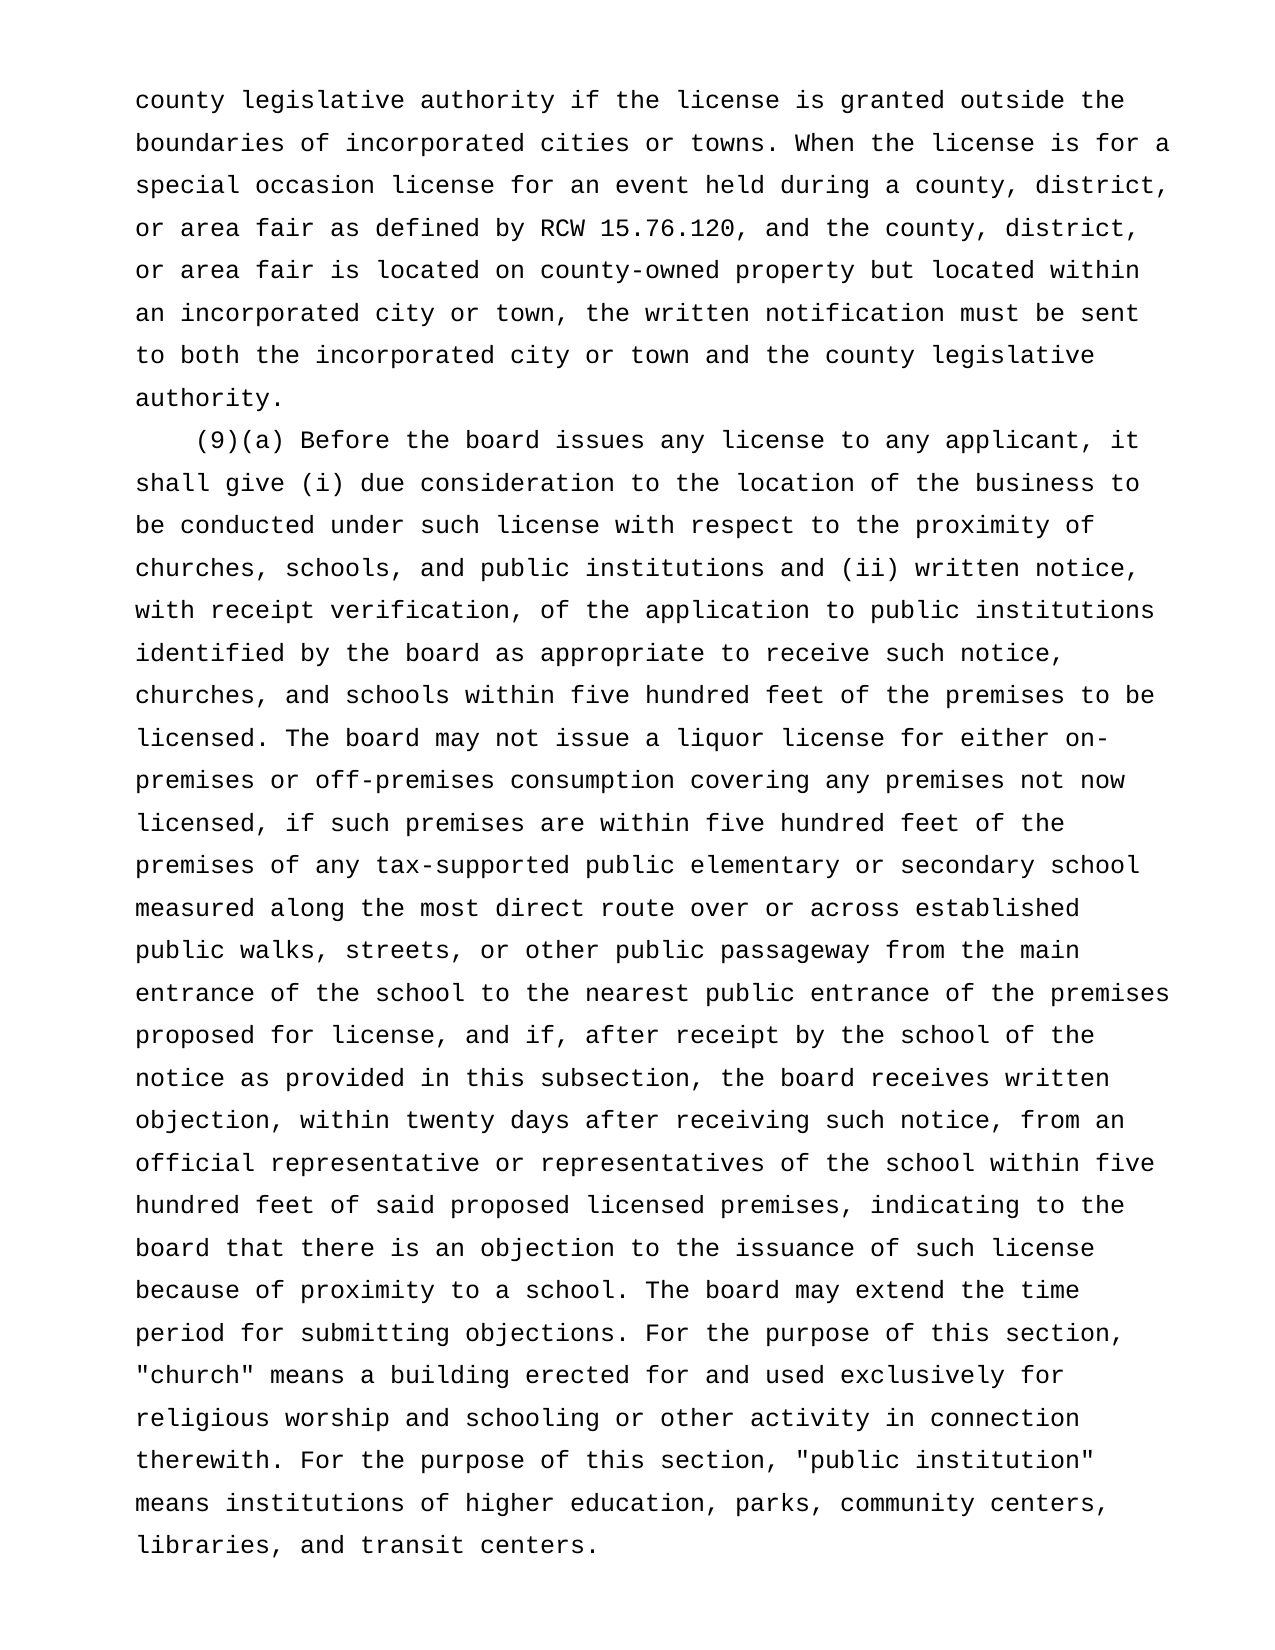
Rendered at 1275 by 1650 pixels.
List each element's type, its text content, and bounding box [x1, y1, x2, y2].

text (9)(a) Before the board issues any license to any applicant, it shall give (i) due consideration to the location of the business to be conducted under such license with respect to the proximity of churches, schools, and public institutions and (ii) written notice, with receipt verification, of the application to public institutions identified by the board as appropriate to receive such notice, churches, and schools within five hundred feet of the premises to be licensed. The board may not issue a liquor license for either on-premises or off-premises consumption covering any premises not now licensed, if such premises are within five hundred feet of the premises of any tax-supported public elementary or secondary school measured along the most direct route over or across established public walks, streets, or other public passageway from the main entrance of the school to the nearest public entrance of the premises proposed for license, and if, after receipt by the school of the notice as provided in this subsection, the board receives written objection, within twenty days after receiving such notice, from an official representative or representatives of the school within five hundred feet of said proposed licensed premises, indicating to the board that there is an objection to the issuance of such license because of proximity to a school. The board may extend the time period for submitting objections. For the purpose of this section, "church" means a building erected for and used exclusively for religious worship and schooling or other activity in connection therewith. For the purpose of this section, "public institution" means institutions of higher education, parks, community centers, libraries, and transit centers. [135, 415, 1170, 1562]
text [135, 75, 1170, 415]
